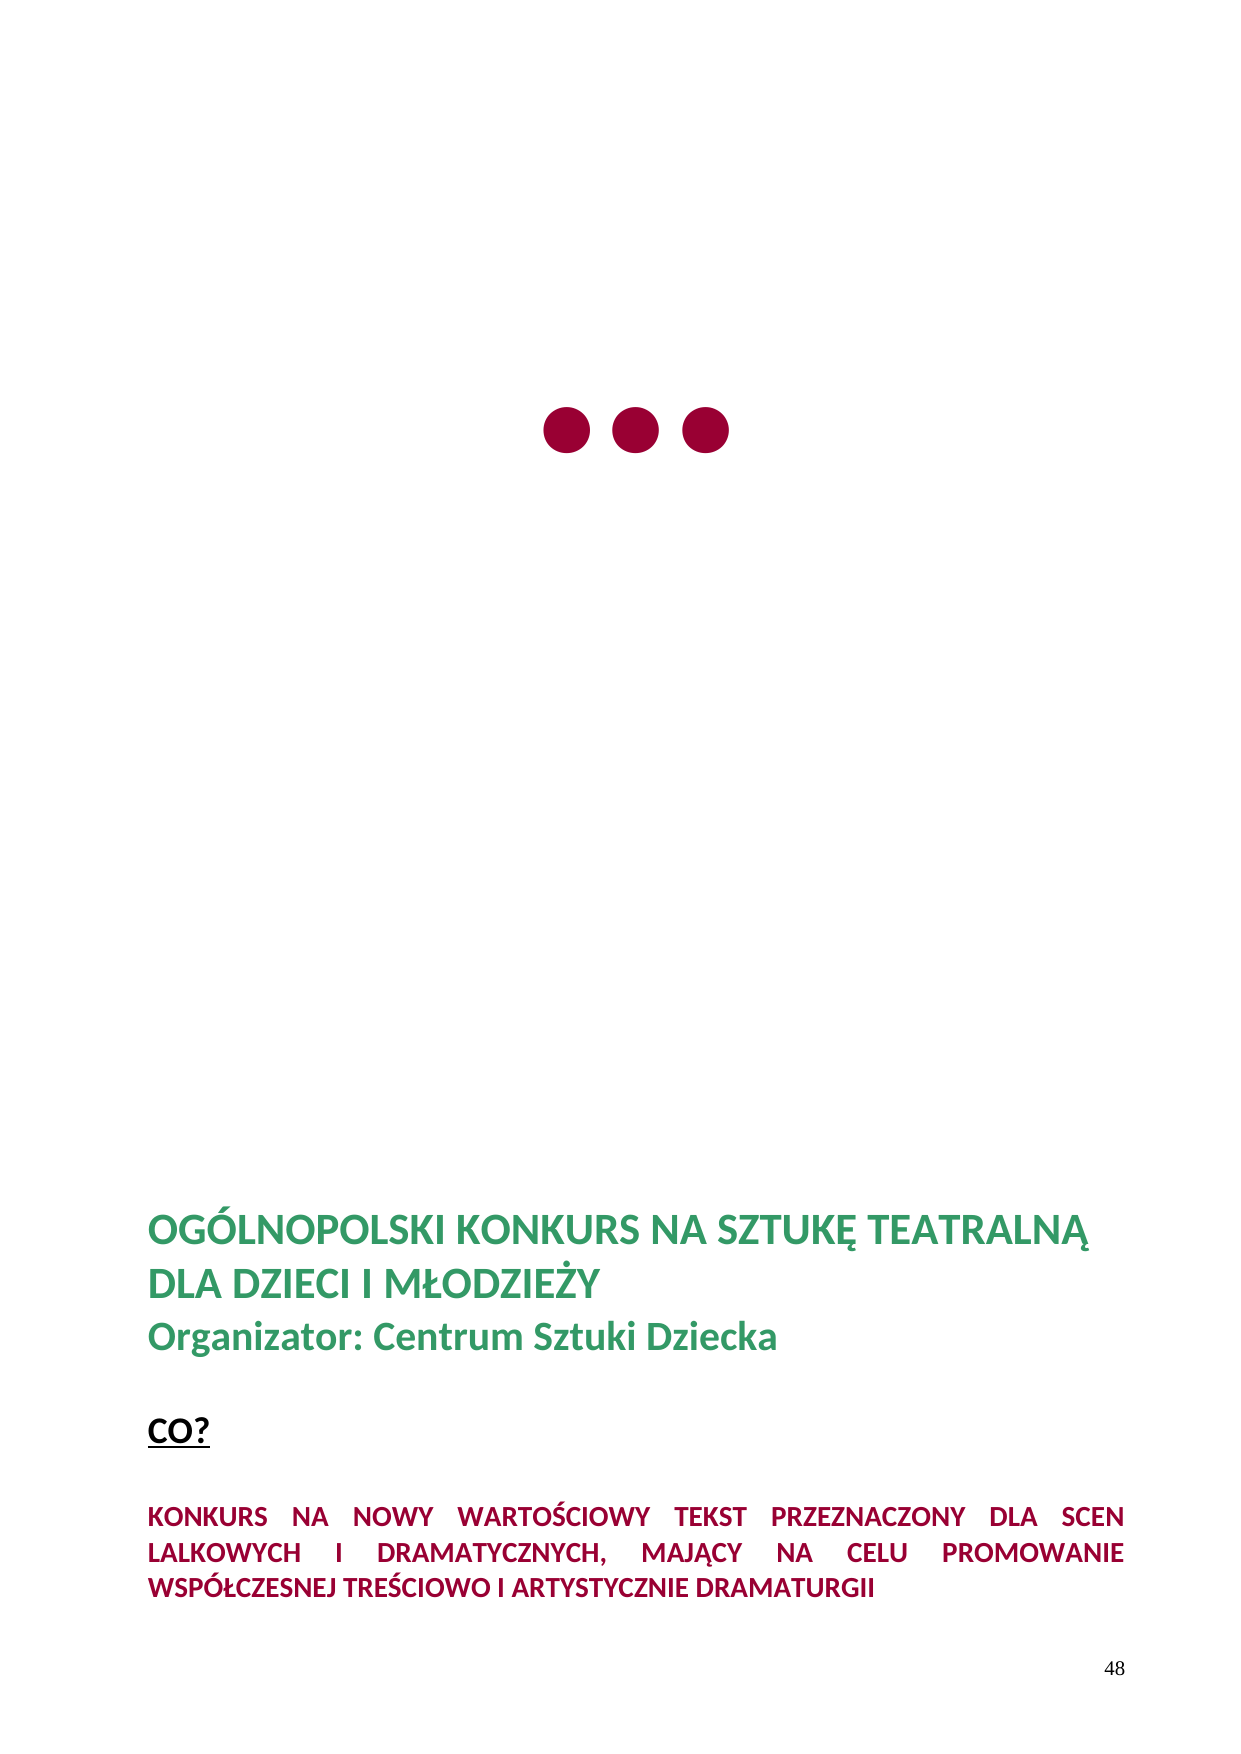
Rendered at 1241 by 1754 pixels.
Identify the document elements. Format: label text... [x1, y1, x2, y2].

text … [148, 148, 1125, 529]
text OGÓLNOPOLSKI KONKURS NA SZTUKĘ TEATRALNĄ DLA DZIECI I MŁODZIEŻY [148, 1201, 1125, 1310]
text Organizator: Centrum Sztuki Dziecka [148, 1310, 1125, 1361]
text KONKURS NA NOWY WARTOŚCIOWY TEKST PRZEZNACZONY DLA SCEN LALKOWYCH I DRAMATYCZNYCH, MAJĄCY NA CELU PROMOWANIE WSPÓŁCZESNEJ TREŚCIOWO I ARTYSTYCZNIE DRAMATURGII [148, 1498, 1125, 1605]
text CO? [148, 1407, 1125, 1452]
